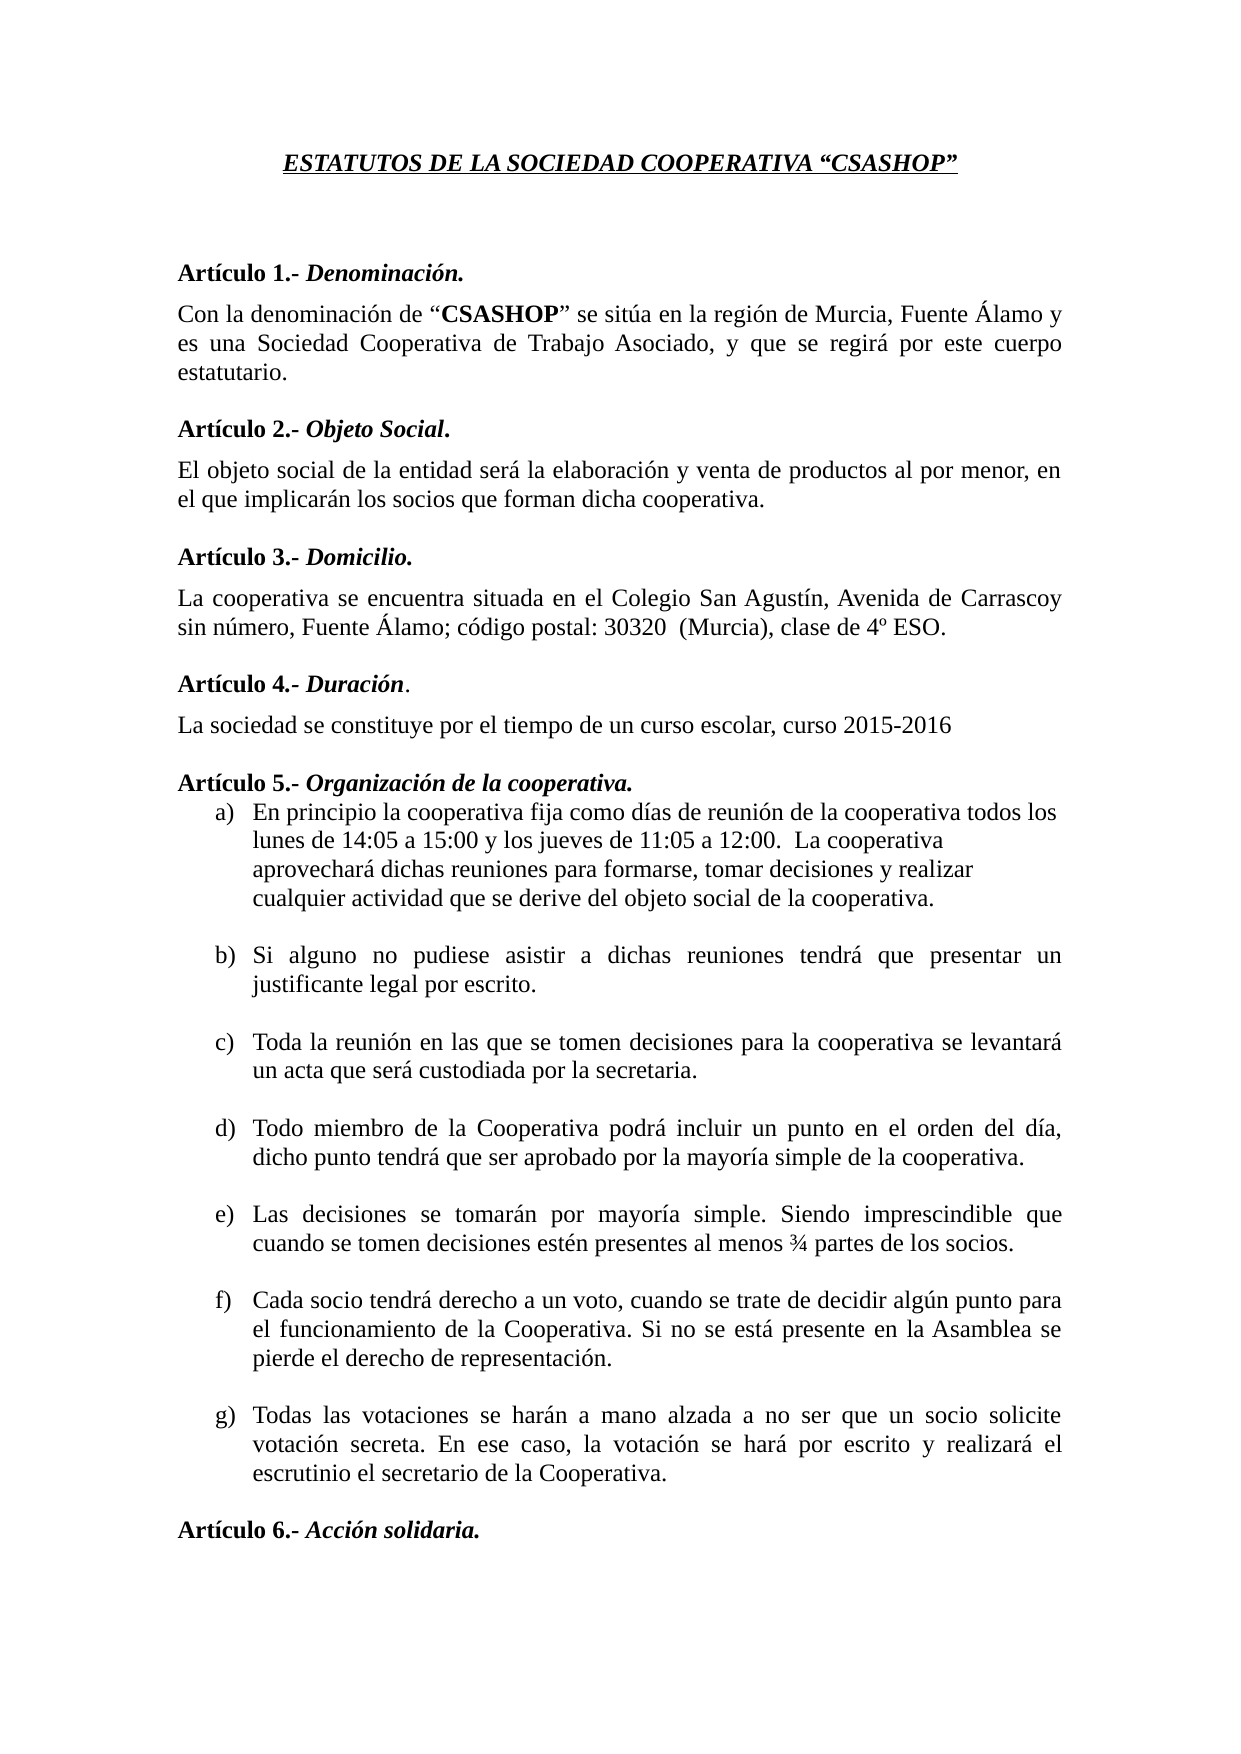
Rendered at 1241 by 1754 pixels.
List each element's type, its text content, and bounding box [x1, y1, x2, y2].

text Artículo 6.- Acción solidaria. [177, 1515, 1063, 1544]
list En principio la cooperativa fija como días de reunión de la cooperativa todos los lunes de 14:05 a 15:00 y los jueves de 11:05 a 12:00. La cooperativa aprovechará dichas reuniones para formarse, tomar decisiones y realizar cualquier actividad que se derive del objeto social de la cooperativa. [215, 797, 1063, 912]
list Toda la reunión en las que se tomen decisiones para la cooperativa se levantará un acta que será custodiada por la secretaria. [215, 1027, 1063, 1084]
text El objeto social de la entidad será la elaboración y venta de productos al por menor, en el que implicarán los socios que forman dicha cooperativa. [177, 455, 1063, 513]
list Las decisiones se tomarán por mayoría simple. Siendo imprescindible que cuando se tomen decisiones estén presentes al menos ¾ partes de los socios. [215, 1199, 1063, 1257]
text Artículo 5.- Organización de la cooperativa. [177, 768, 1063, 797]
text Artículo 4.- Duración. [177, 669, 1063, 698]
list Todas las votaciones se harán a mano alzada a no ser que un socio solicite votación secreta. En ese caso, la votación se hará por escrito y realizará el escrutinio el secretario de la Cooperativa. [215, 1400, 1063, 1487]
list Todo miembro de la Cooperativa podrá incluir un punto en el orden del día, dicho punto tendrá que ser aprobado por la mayoría simple de la cooperativa. [215, 1113, 1063, 1170]
text Con la denominación de “CSASHOP” se sitúa en la región de Murcia, Fuente Álamo y es una Sociedad Cooperativa de Trabajo Asociado, y que se regirá por este cuerpo estatutario. [177, 299, 1063, 385]
text La sociedad se constituye por el tiempo de un curso escolar, curso 2015-2016 [177, 710, 1063, 739]
text ESTATUTOS DE LA SOCIEDAD COOPERATIVA “CSASHOP” [177, 148, 1063, 176]
list Si alguno no pudiese asistir a dichas reuniones tendrá que presentar un justificante legal por escrito. [215, 940, 1063, 998]
text Artículo 1.- Denominación. [177, 258, 1063, 287]
text Artículo 3.- Domicilio. [177, 542, 1063, 570]
text Artículo 2.- Objeto Social. [177, 414, 1063, 443]
text La cooperativa se encuentra situada en el Colegio San Agustín, Avenida de Carrascoy sin número, Fuente Álamo; código postal: 30320 (Murcia), clase de 4º ESO. [177, 583, 1063, 640]
list Cada socio tendrá derecho a un voto, cuando se trate de decidir algún punto para el funcionamiento de la Cooperativa. Si no se está presente en la Asamblea se pierde el derecho de representación. [215, 1285, 1063, 1372]
